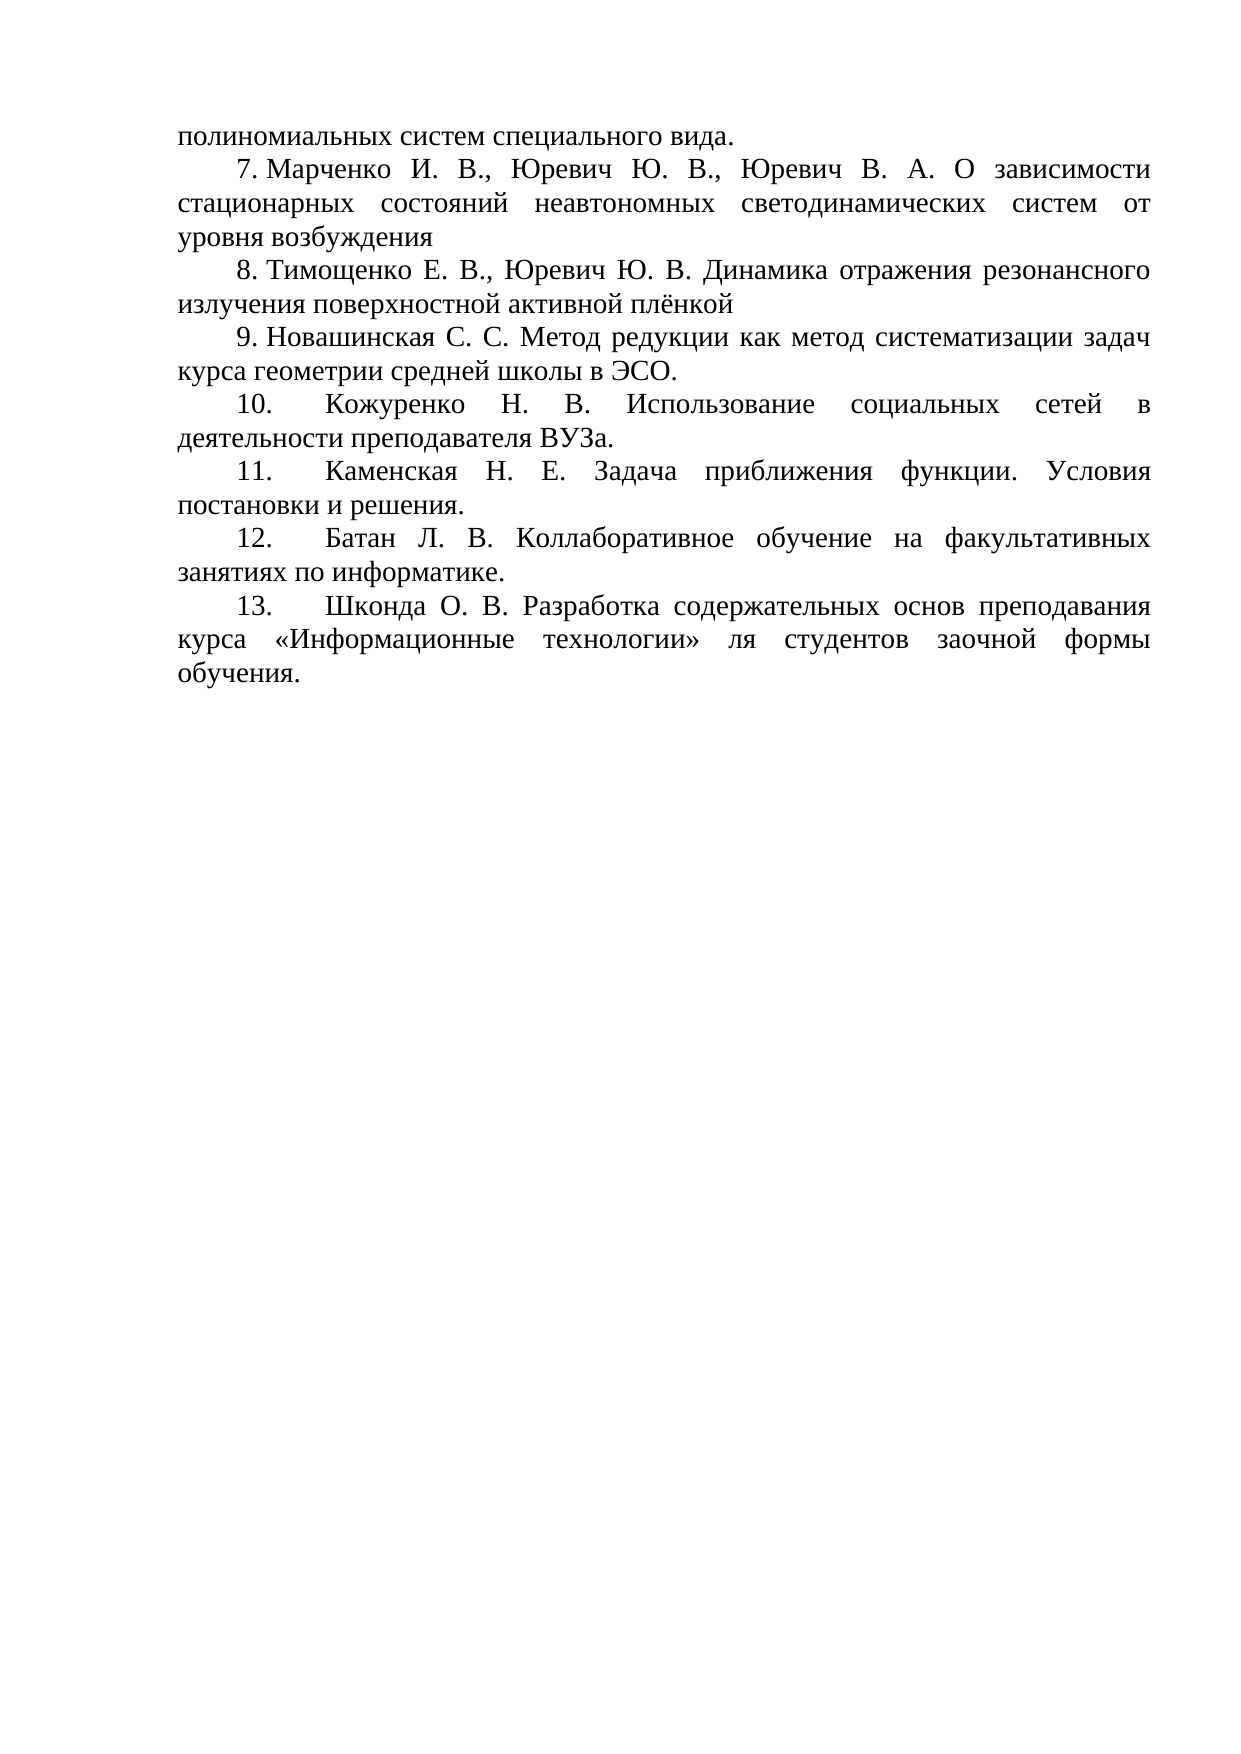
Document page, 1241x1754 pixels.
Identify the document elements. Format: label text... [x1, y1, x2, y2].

list Шконда О. В. Разработка содержательных основ преподавания курса «Информационные технологии» ля студентов заочной формы обучения. [177, 588, 1152, 688]
list Каменская Н. Е. Задача приближения функции. Условия постановки и решения. [177, 453, 1152, 521]
list Тимощенко Е. В., Юревич Ю. В. Динамика отражения резонансного излучения поверхностной активной плёнкой [177, 252, 1152, 319]
list Батан Л. В. Коллаборативное обучение на факультативных занятиях по информатике. [177, 521, 1152, 588]
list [177, 118, 1152, 152]
list Новашинская С. С. Метод редукции как метод систематизации задач курса геометрии средней школы в ЭСО. [177, 319, 1152, 386]
list Maрченко И. В., Юревич Ю. В., Юревич В. А. О зависимости стационарных состояний неавтономных светодинамических систем от уровня возбуждения [177, 152, 1152, 252]
list Кожуренко Н. В. Использование социальных сетей в деятельности преподавателя ВУЗа. [177, 386, 1152, 453]
